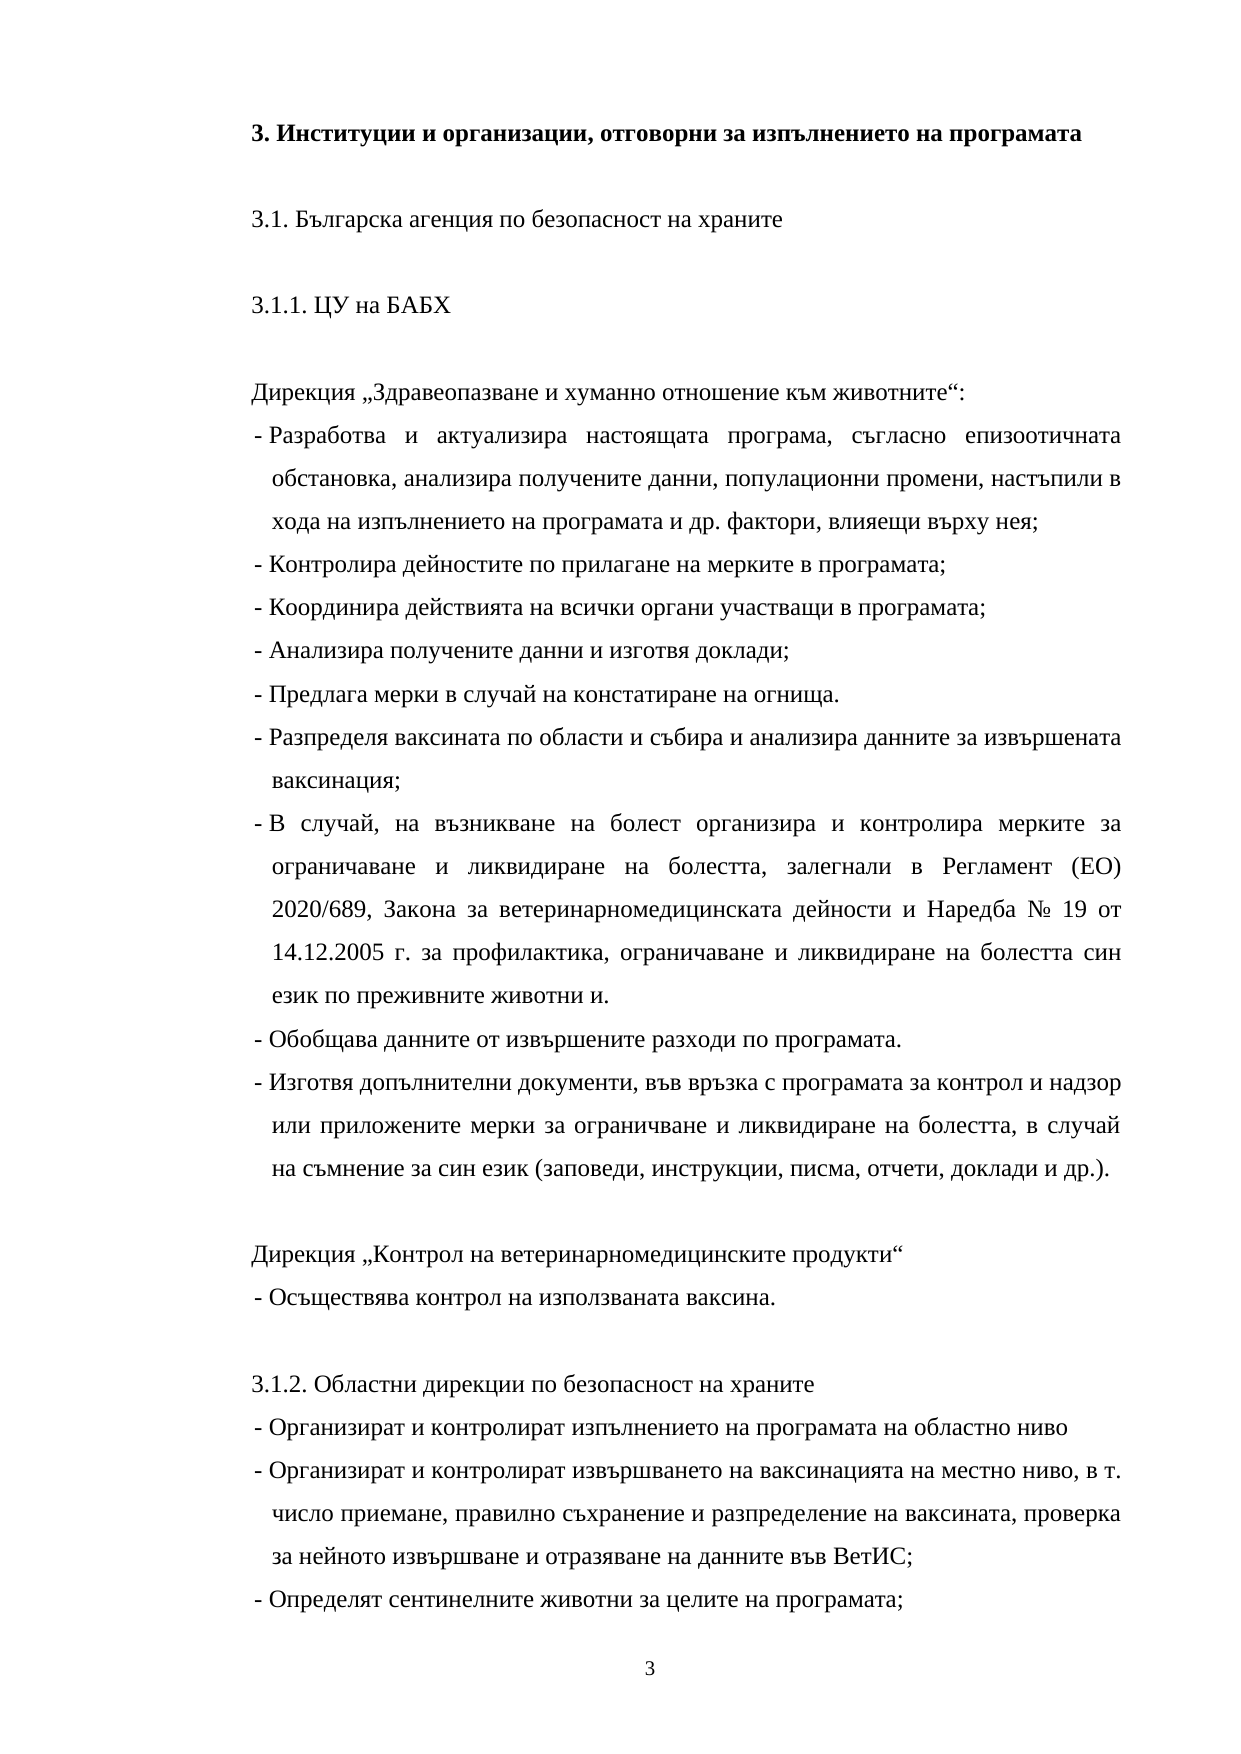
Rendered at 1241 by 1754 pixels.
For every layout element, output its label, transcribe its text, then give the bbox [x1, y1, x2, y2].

list Анализира получените данни и изготвя доклади; [254, 636, 1122, 664]
text 3. Институции и организации, отговорни за изпълнението на програмата [177, 118, 1122, 147]
list Организират и контролират извършването на ваксинацията на местно ниво, в т. число приемане, правилно съхранение и разпределение на ваксината, проверка за нейното извършване и отразяване на данните във ВетИС; [254, 1455, 1122, 1570]
list Разработва и актуализира настоящата програма, съгласно епизоотичната обстановка, анализира получените данни, популационни промени, настъпили в хода на изпълнението на програмата и др. фактори, влияещи върху нея; [254, 420, 1122, 535]
list Организират и контролират изпълнението на програмата на областно ниво [254, 1412, 1122, 1441]
text 3.1. Българска агенция по безопасност на храните [177, 204, 1122, 233]
text Дирекция „Контрол на ветеринарномедицинските продукти“ [177, 1239, 1122, 1268]
list Обобщава данните от извършените разходи по програмата. [254, 1024, 1122, 1052]
list Контролира дейностите по прилагане на мерките в програмата; [254, 549, 1122, 578]
list Изготвя допълнителни документи, във връзка с програмата за контрол и надзор или приложените мерки за ограничване и ликвидиране на болестта, в случай на съмнение за син език (заповеди, инструкции, писма, отчети, доклади и др.). [254, 1067, 1122, 1182]
list Предлага мерки в случай на констатиране на огнища. [254, 679, 1122, 707]
text 3.1.2. Областни дирекции по безопасност на храните [177, 1369, 1122, 1397]
list В случай, на възникване на болест организира и контролира мерките за ограничаване и ликвидиране на болестта, залегнали в Регламент (ЕО) 2020/689, Закона за ветеринарномедицинската дейности и Наредба № 19 от 14.12.2005 г. за профилактика, ограничаване и ликвидиране на болестта син език по преживните животни и. [254, 808, 1122, 1009]
list Разпределя ваксината по области и събира и анализира данните за извършената ваксинация; [254, 722, 1122, 794]
text 3.1.1. ЦУ на БАБХ [177, 291, 1122, 319]
list Осъществява контрол на използваната ваксина. [254, 1282, 1122, 1311]
text Дирекция „Здравеопазване и хуманно отношение към животните“: [177, 377, 1122, 406]
list Координира действията на всички органи участващи в програмата; [254, 592, 1122, 621]
list Определят сентинелните животни за целите на програмата; [254, 1584, 1122, 1613]
